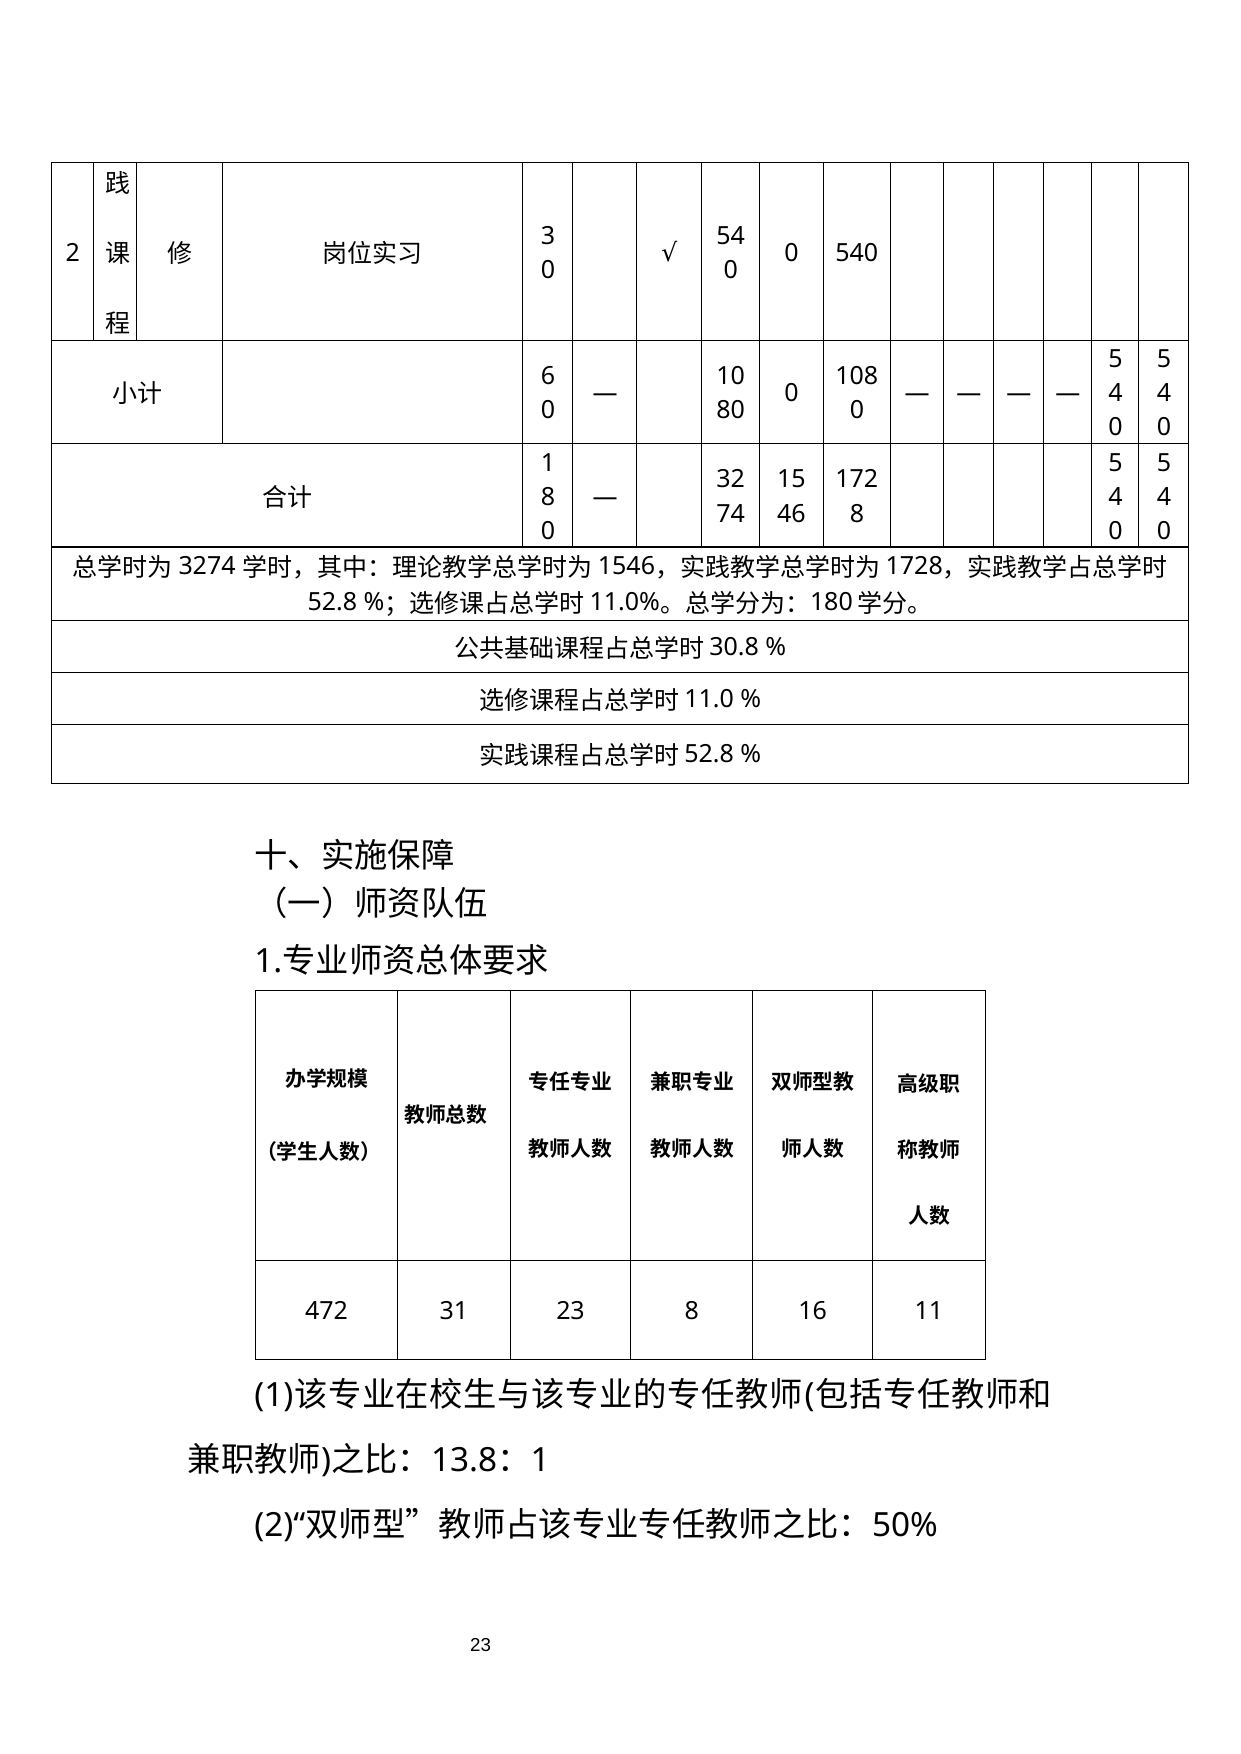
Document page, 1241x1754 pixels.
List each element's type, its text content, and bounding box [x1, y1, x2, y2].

table_cell 540 [1139, 444, 1188, 546]
table_cell 0 [760, 341, 823, 443]
table_header 办学规模 （学生人数） [256, 991, 397, 1260]
table_cell 540 [1092, 444, 1138, 546]
table_cell — [1044, 341, 1091, 443]
table_cell [891, 163, 943, 340]
table_cell — [944, 341, 993, 443]
table_cell [944, 163, 993, 340]
table_cell 1546 [760, 444, 823, 546]
table_cell [994, 163, 1043, 340]
table_cell 540 [1092, 341, 1138, 443]
table_cell √ [637, 163, 701, 340]
table_cell 选修课程占总学时11.0 % [52, 673, 1188, 724]
table_cell 2 [52, 163, 93, 340]
table_cell 岗位实习 [223, 163, 522, 340]
table_cell [1044, 163, 1091, 340]
table_cell 1728 [824, 444, 890, 546]
table_cell 1080 [702, 341, 759, 443]
table_cell 实践 课 程 [94, 163, 136, 340]
table_cell 8 [631, 1261, 752, 1359]
table_cell 必 修 [137, 163, 222, 340]
table_cell [944, 444, 993, 546]
table_cell 11 [873, 1261, 985, 1359]
table_cell 31 [398, 1261, 510, 1359]
table_header 兼职专业教师人数 [631, 991, 752, 1260]
list 1.专业师资总体要求 [187, 925, 1053, 990]
table_cell 16 [753, 1261, 872, 1359]
table_cell 0 [760, 163, 823, 340]
table_cell [891, 444, 943, 546]
table_cell [994, 444, 1043, 546]
table_cell [637, 444, 701, 546]
list (1)该专业在校生与该专业的专任教师(包括专任教师和兼职教师)之比：13.8：1 [187, 1360, 1053, 1490]
table_header 教师总数 [398, 991, 510, 1260]
table_cell 1080 [824, 341, 890, 443]
table_cell 30 [523, 163, 572, 340]
table_header 专任专业教师人数 [511, 991, 630, 1260]
table_cell 23 [511, 1261, 630, 1359]
table_cell 540 [824, 163, 890, 340]
table_cell — [994, 341, 1043, 443]
table_cell — [573, 444, 636, 546]
list (2)“双师型”教师占该专业专任教师之比：50% [187, 1490, 1053, 1555]
table_cell [573, 163, 636, 340]
table_cell 60 [523, 341, 572, 443]
table_cell — [891, 341, 943, 443]
table_cell 3274 [702, 444, 759, 546]
table_header 双师型教师人数 [753, 991, 872, 1260]
table_cell 540 [1139, 341, 1188, 443]
table_cell 小计 [52, 341, 222, 443]
list 十、实施保障 [187, 829, 1053, 877]
table_cell 实践课程占总学时52.8 % [52, 725, 1188, 782]
table_cell 180 [523, 444, 572, 546]
table_cell [1044, 444, 1091, 546]
table_header 高级职称教师人数 [873, 991, 985, 1260]
table_cell 540 [702, 163, 759, 340]
table_cell 公共基础课程占总学时30.8 % [52, 621, 1188, 672]
table_cell [223, 341, 522, 443]
table_cell 472 [256, 1261, 397, 1359]
table_cell [637, 341, 701, 443]
table_cell 合计 [52, 444, 522, 546]
list （一）师资队伍 [187, 877, 1053, 925]
table_cell 总学时为 3274 学时，其中：理论教学总学时为 1546，实践教学总学时为 1728，实践教学占总学时52.8 %；选修课占总学时11.0%。总学分为：180学分。 [52, 548, 1188, 620]
table_cell — [573, 341, 636, 443]
